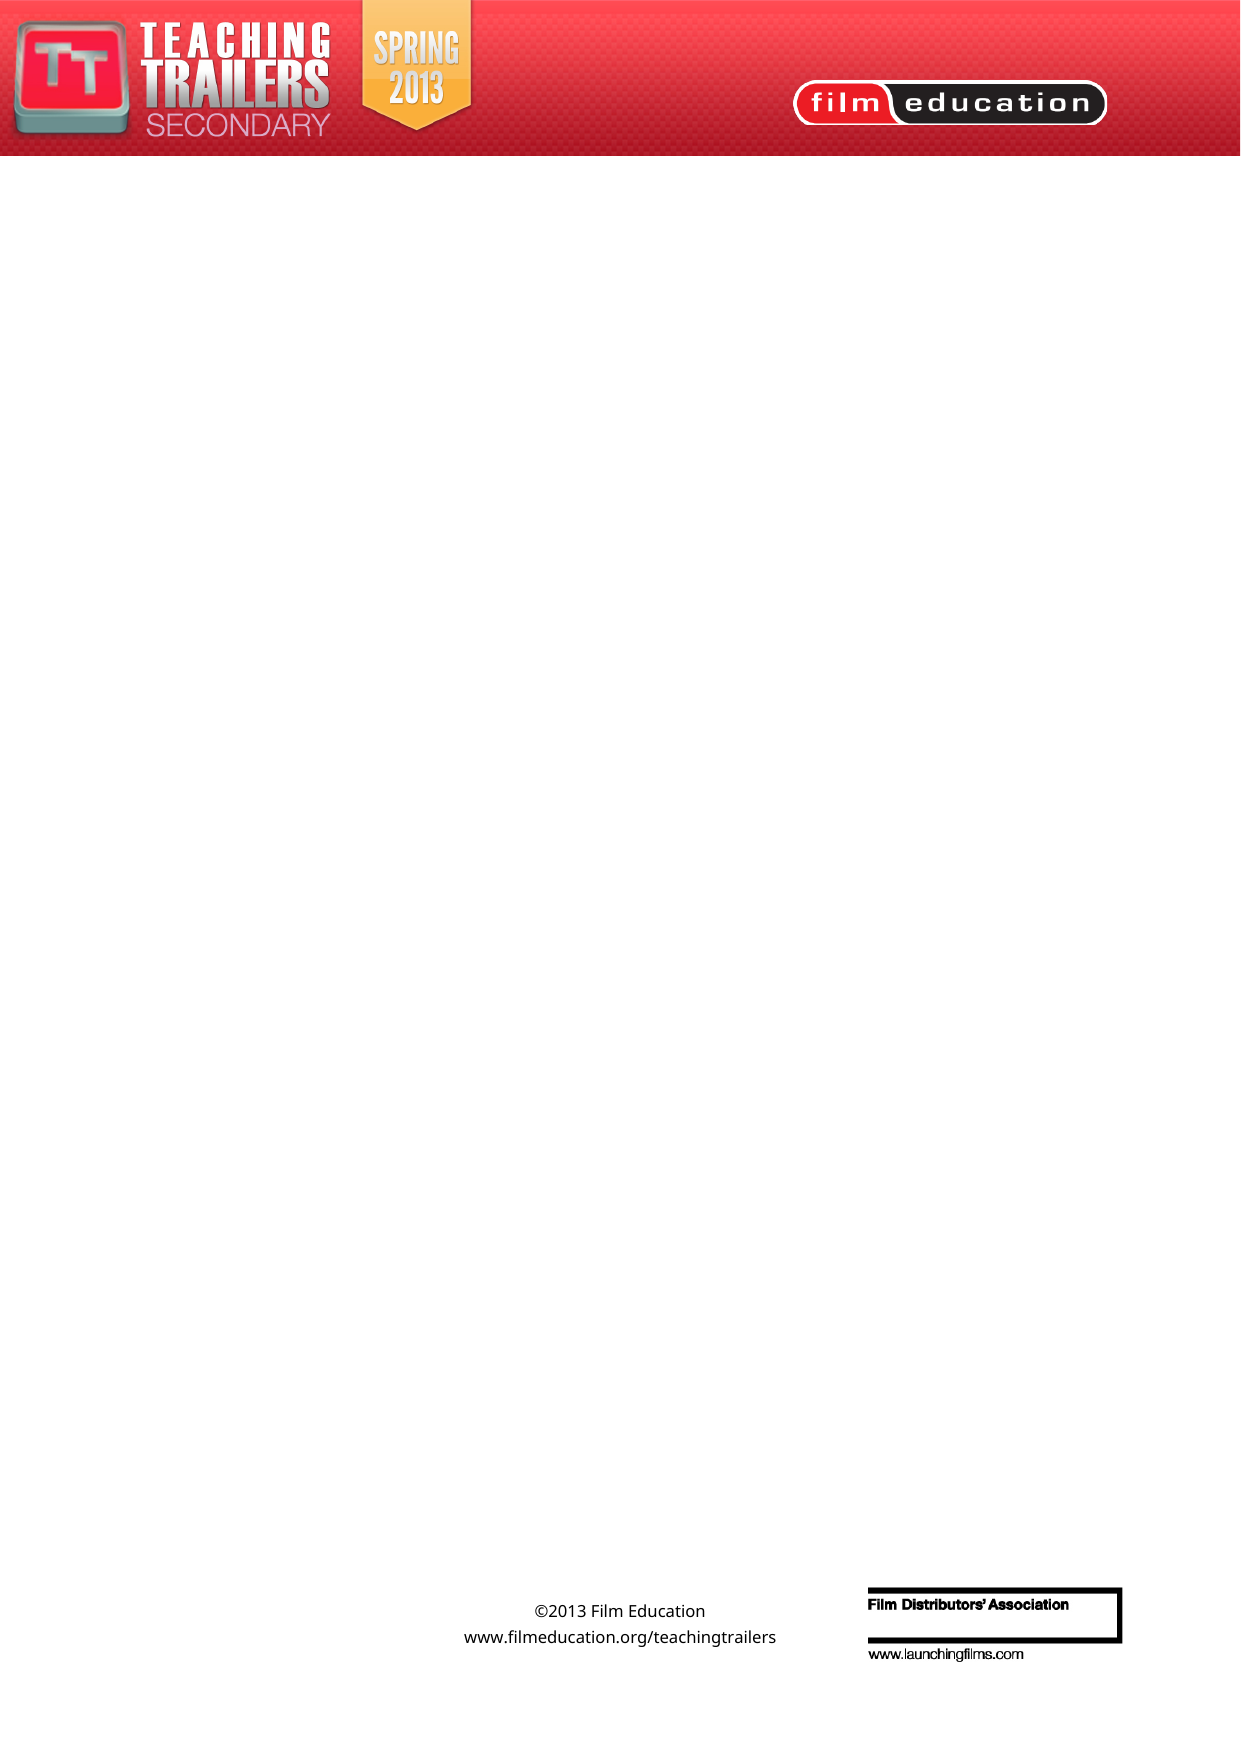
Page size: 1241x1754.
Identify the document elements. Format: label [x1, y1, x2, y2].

picture [0, 0, 1241, 156]
picture [868, 1587, 1123, 1662]
